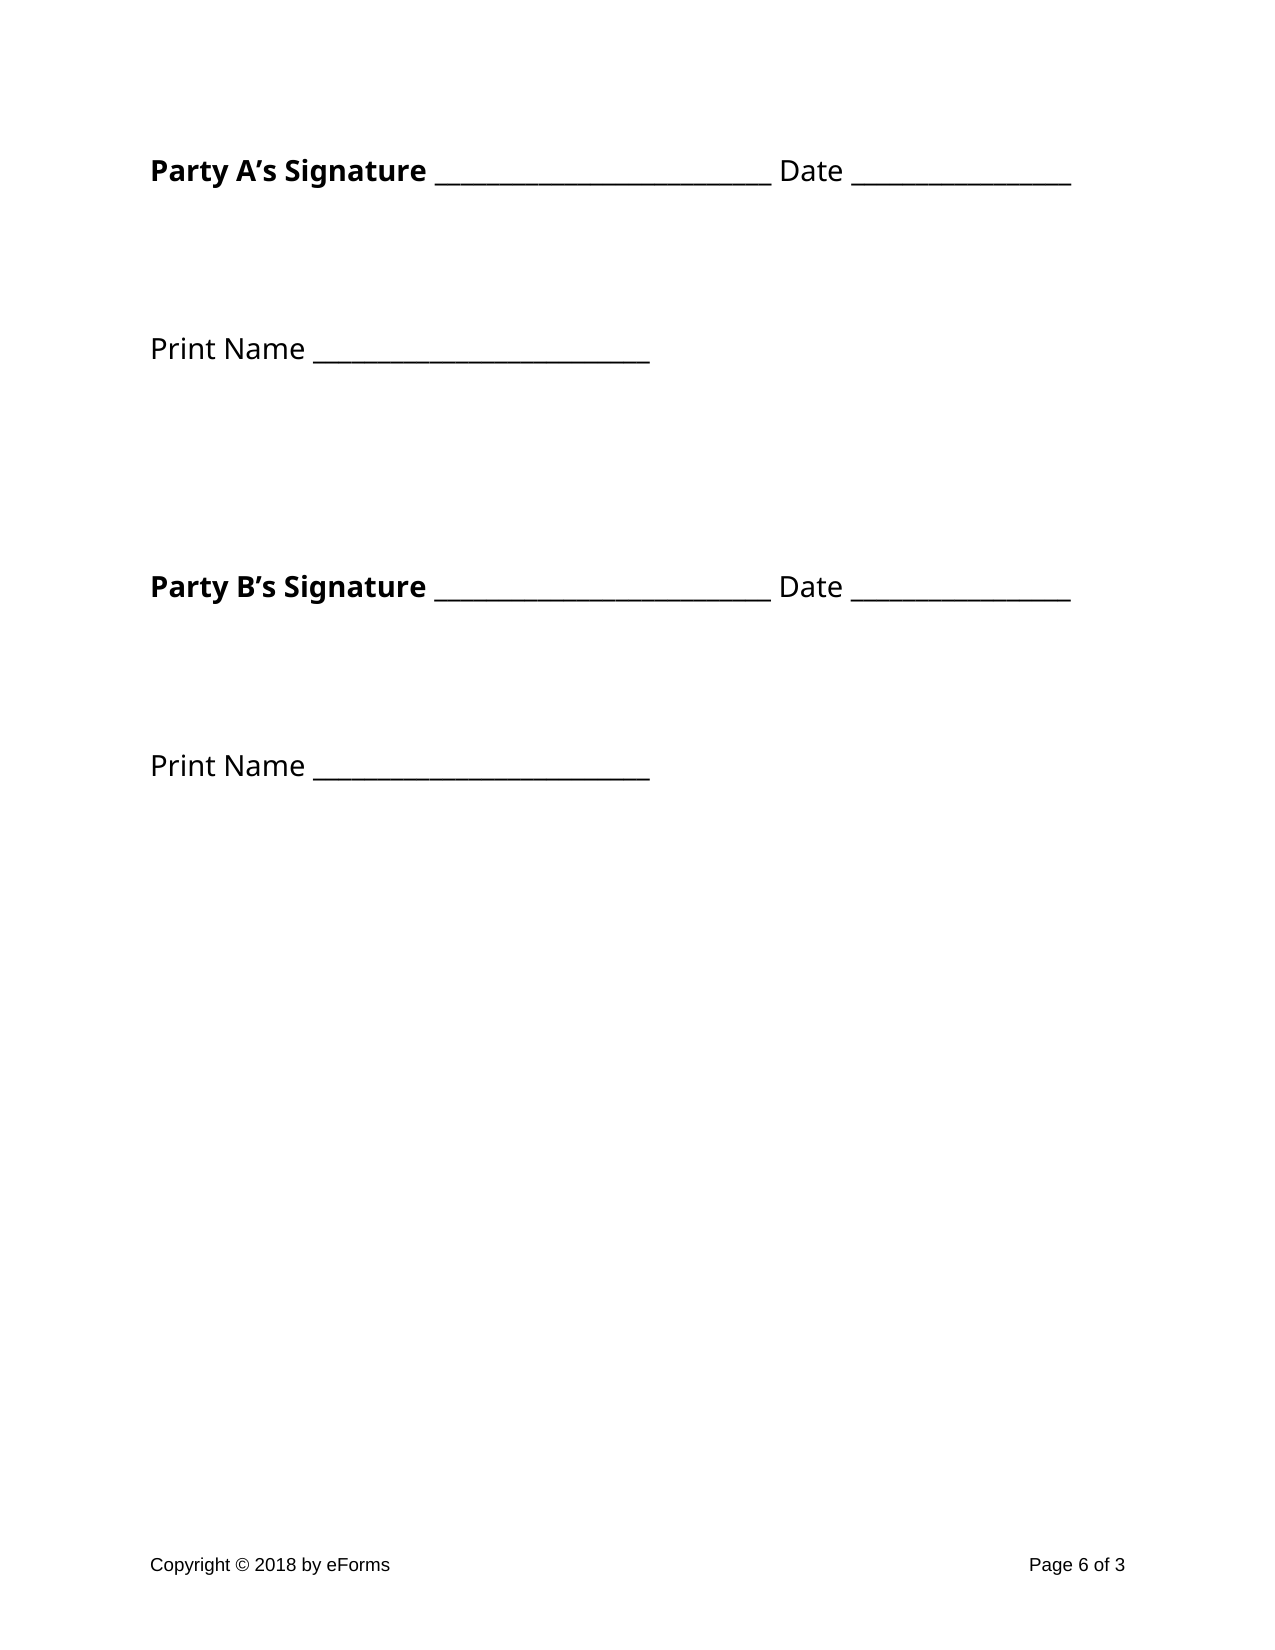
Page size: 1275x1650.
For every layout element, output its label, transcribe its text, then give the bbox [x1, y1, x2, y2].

text Party A’s Signature __________________________ Date _________________ [150, 150, 1125, 190]
text Print Name __________________________ [150, 745, 1125, 784]
text Print Name __________________________ [150, 328, 1125, 368]
text Party B’s Signature __________________________ Date _________________ [150, 566, 1125, 606]
